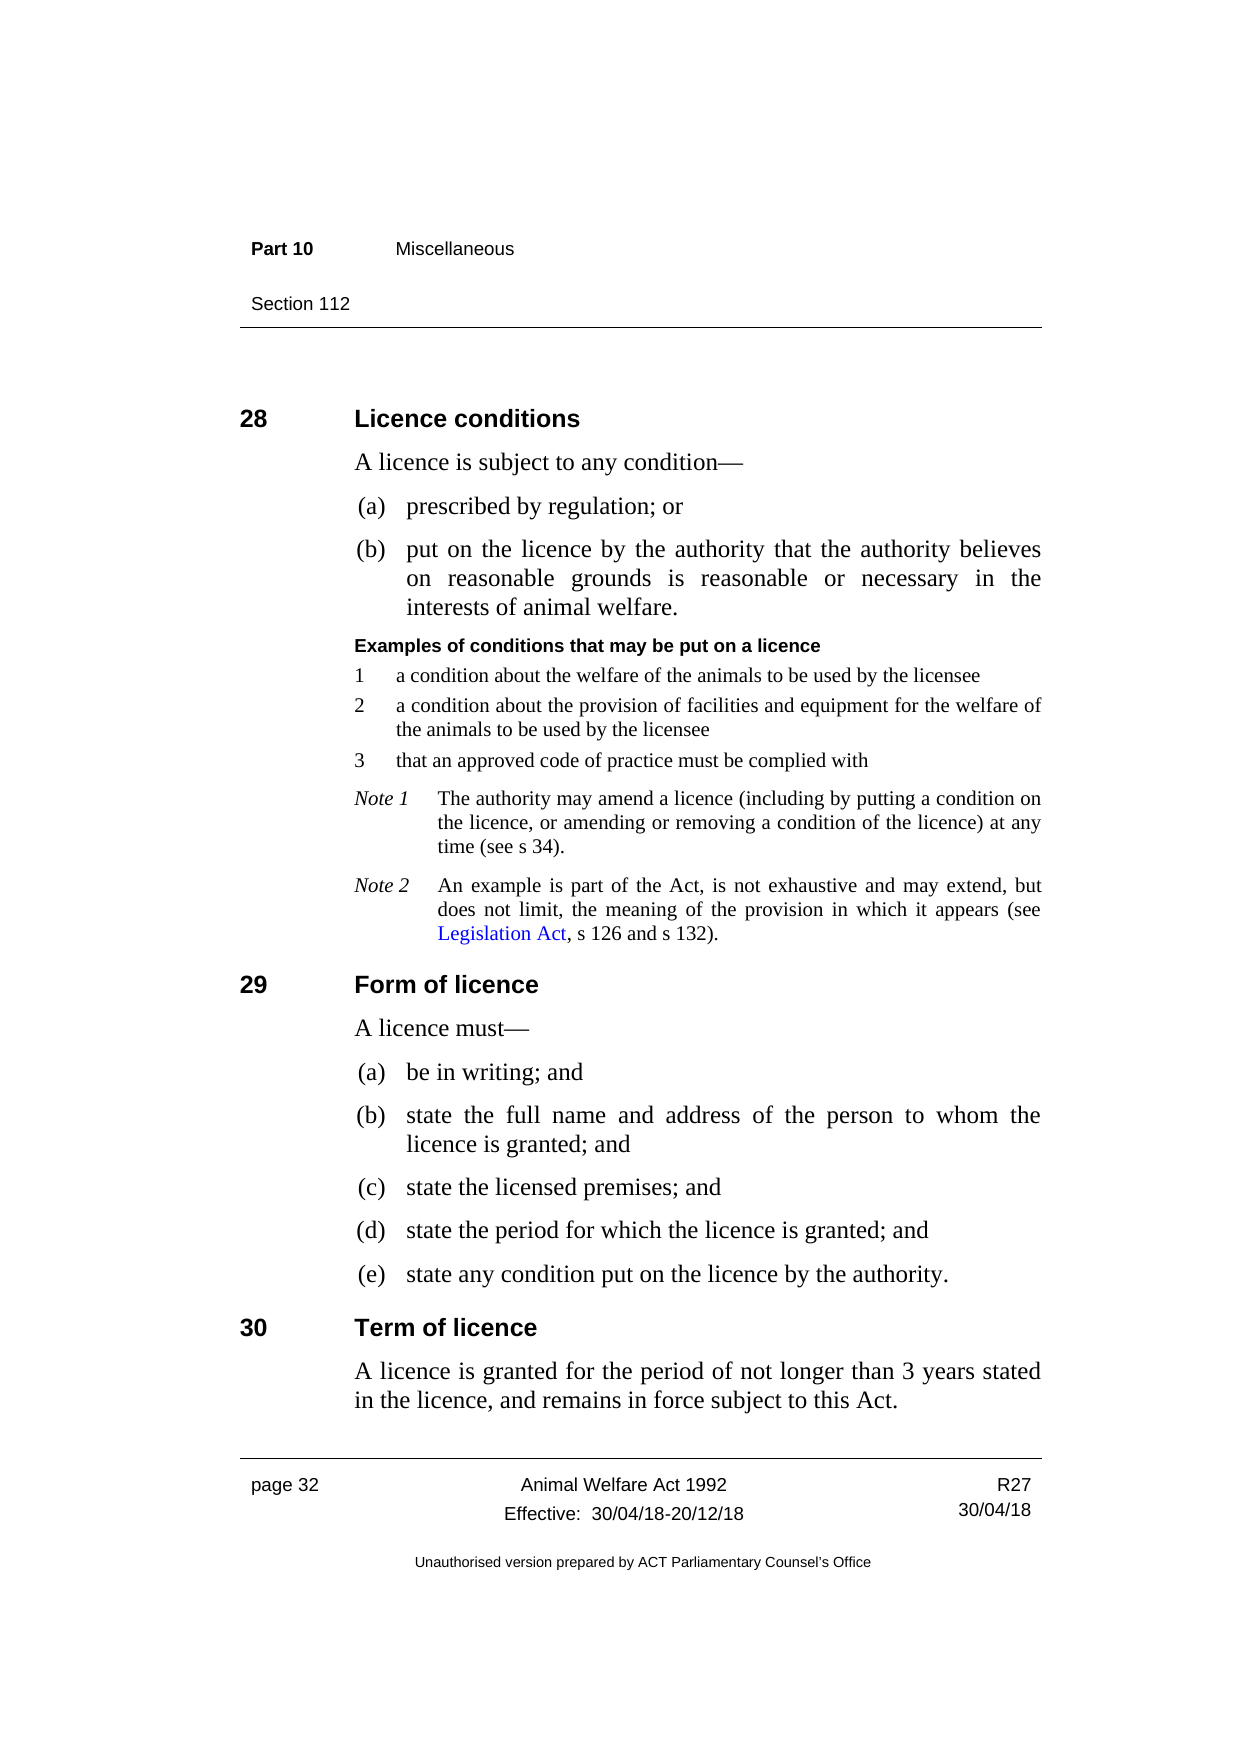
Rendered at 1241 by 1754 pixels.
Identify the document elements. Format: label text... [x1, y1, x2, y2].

text (e) state any condition put on the licence by the authority. [239, 1259, 1042, 1288]
text Note 2 An example is part of the Act, is not exhaustive and may extend, but does not limit, the meaning of the provision in which it appears (see Legislation Act, s 126 and s 132). [354, 873, 1042, 945]
text 28 Licence conditions [239, 404, 1042, 433]
text (d) state the period for which the licence is granted; and [239, 1216, 1042, 1244]
text 30 Term of licence [239, 1313, 1042, 1341]
text A licence is subject to any condition— [354, 447, 1042, 476]
text 29 Form of licence [239, 970, 1042, 999]
text (c) state the licensed premises; and [239, 1172, 1042, 1201]
text (b) state the full name and address of the person to whom the licence is granted; and [239, 1100, 1042, 1158]
text Examples of conditions that may be put on a licence [354, 635, 1042, 657]
text (a) prescribed by regulation; or [239, 491, 1042, 519]
text 3 that an approved code of practice must be complied with [354, 747, 1042, 772]
text A licence must— [354, 1013, 1042, 1042]
text 1 a condition about the welfare of the animals to be used by the licensee [354, 663, 1042, 687]
text (a) be in writing; and [239, 1057, 1042, 1086]
text (b) put on the licence by the authority that the authority believes on reasonable grounds is reasonable or necessary in the interests of animal welfare. [239, 534, 1042, 620]
text A licence is granted for the period of not longer than 3 years stated in the licence, and remains in force subject to this Act. [354, 1356, 1042, 1413]
text Note 1 The authority may amend a licence (including by putting a condition on the licence, or amending or removing a condition of the licence) at any time (see s 34). [354, 786, 1042, 858]
text 2 a condition about the provision of facilities and equipment for the welfare of the animals to be used by the licensee [354, 693, 1042, 741]
